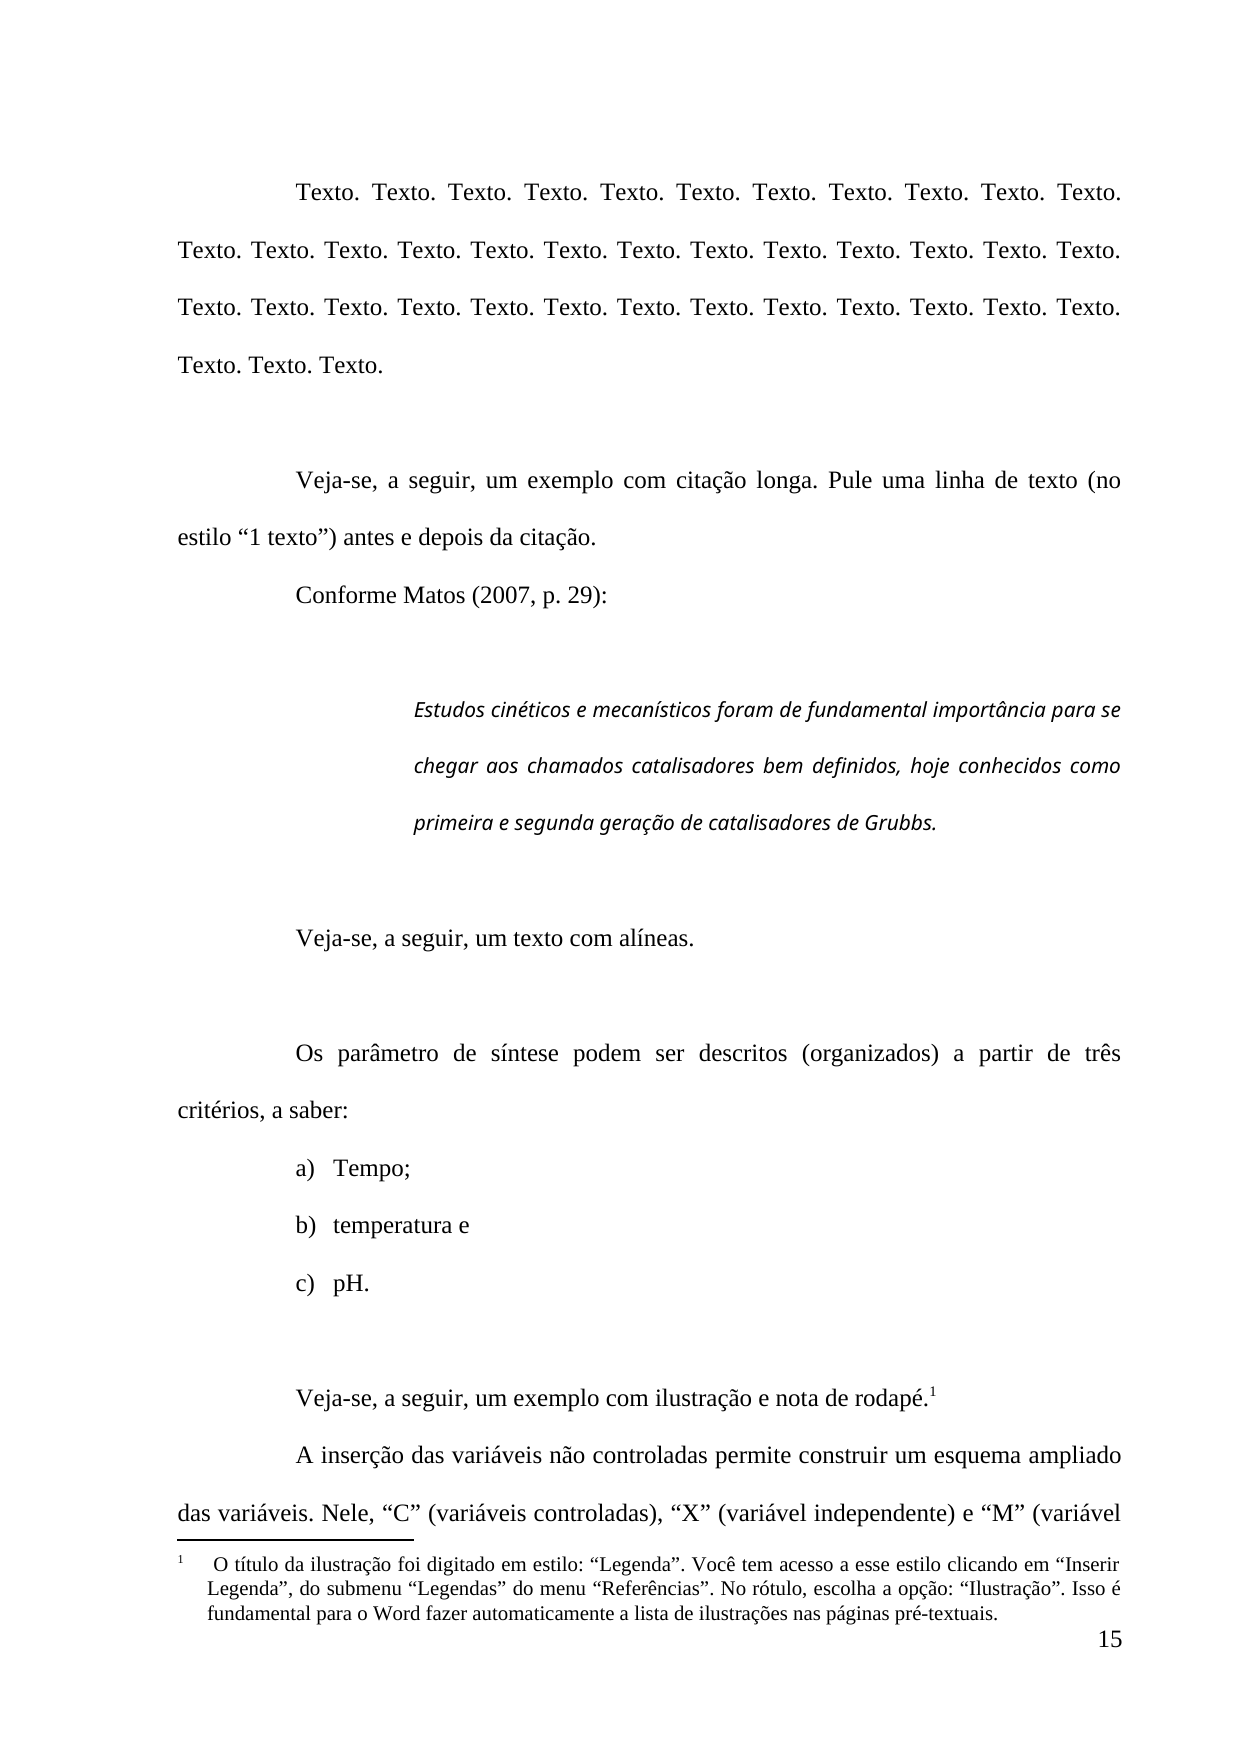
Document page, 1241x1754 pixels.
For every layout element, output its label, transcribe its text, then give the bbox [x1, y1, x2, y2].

list temperatura e [295, 1210, 1122, 1239]
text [177, 177, 1122, 378]
text Veja-se, a seguir, um exemplo com ilustração e nota de rodapé. [177, 1383, 1122, 1412]
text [177, 1440, 1122, 1527]
text Estudos cinéticos e mecanísticos foram de fundamental importância para se chegar aos chamados catalisadores bem definidos, hoje conhecidos como primeira e segunda geração de catalisadores de Grubbs. [413, 695, 1122, 837]
list pH. [295, 1268, 1122, 1297]
list Tempo; [295, 1153, 1122, 1182]
text Os parâmetro de síntese podem ser descritos (organizados) a partir de três critérios, a saber: [177, 1038, 1122, 1124]
text Veja-se, a seguir, um texto com alíneas. [177, 923, 1122, 952]
text Conforme Matos (2007, p. 29): [177, 580, 1122, 608]
text Veja-se, a seguir, um exemplo com citação longa. Pule uma linha de texto (no estilo “1 texto”) antes e depois da citação. [177, 465, 1122, 551]
